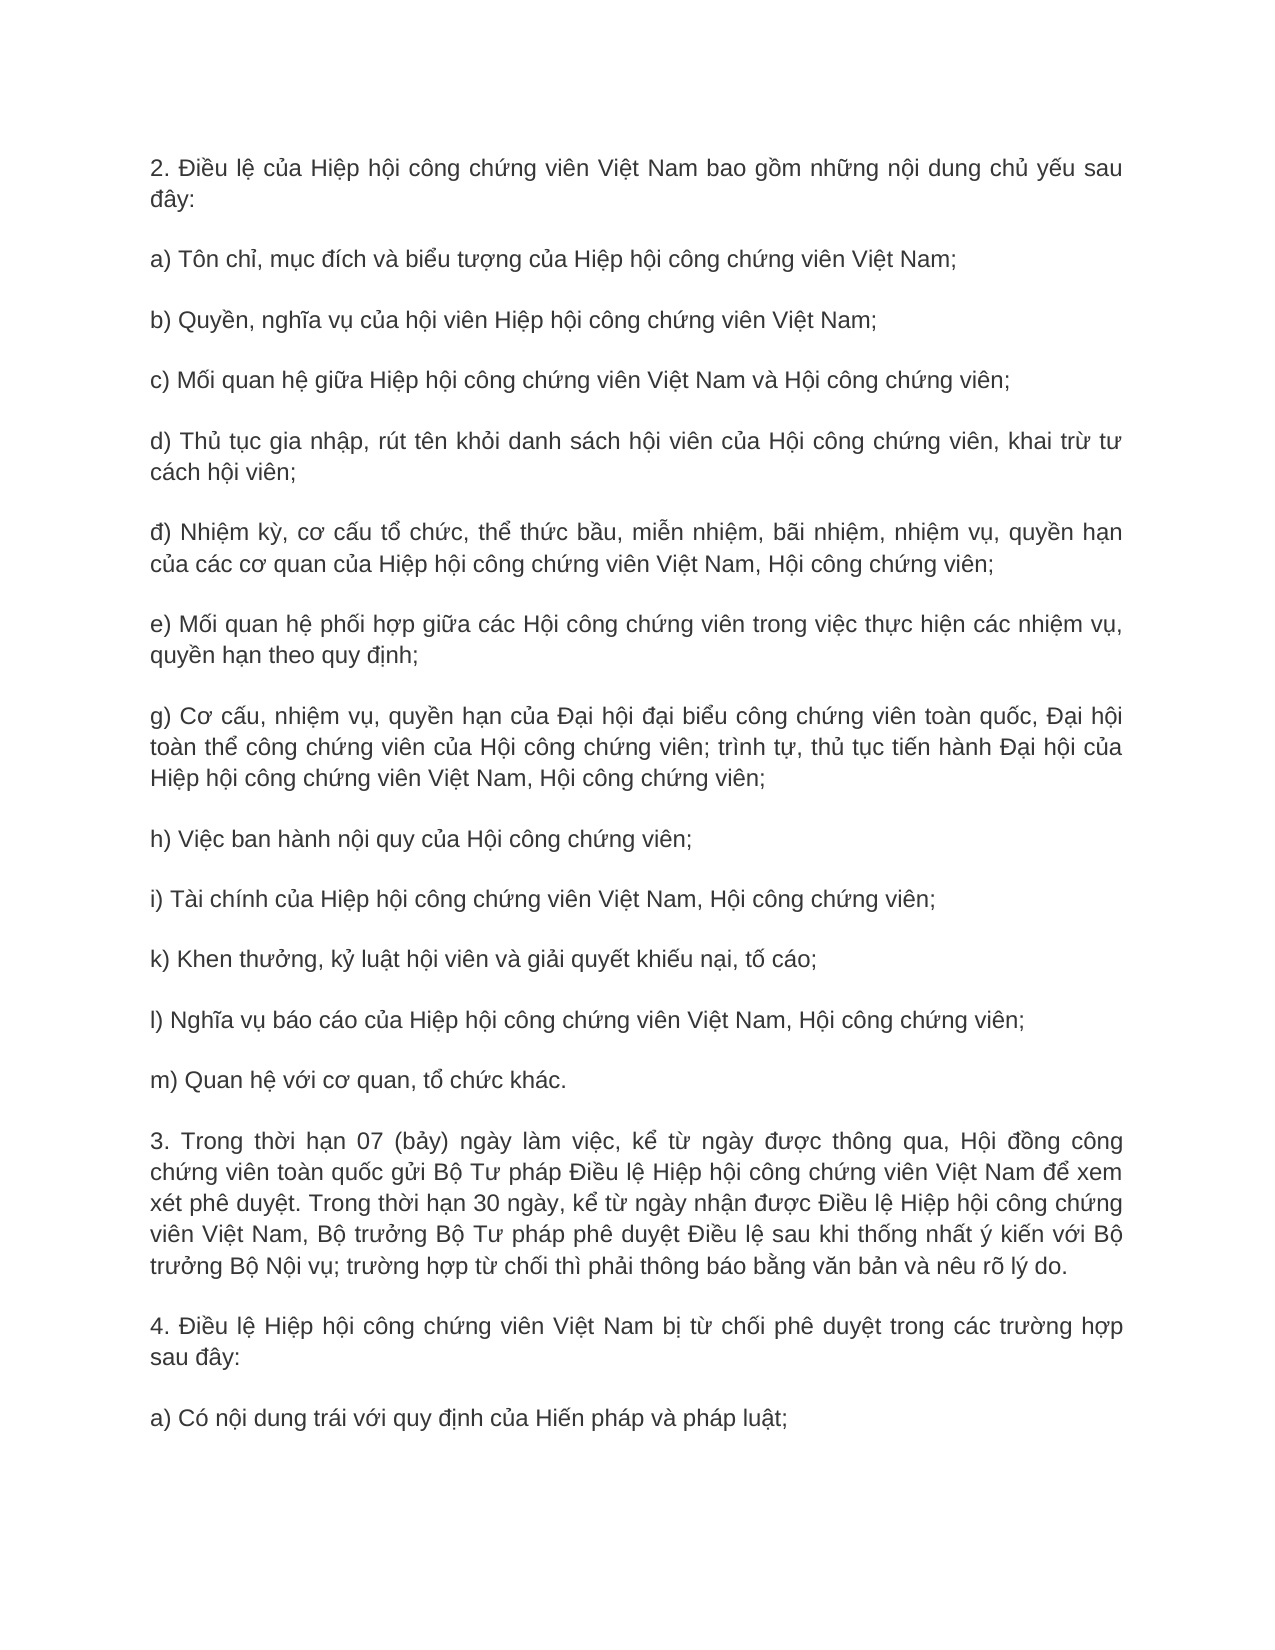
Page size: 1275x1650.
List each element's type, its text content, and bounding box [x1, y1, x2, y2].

text c) Mối quan hệ giữa Hiệp hội công chứng viên Việt Nam và Hội công chứng viên; [150, 362, 1125, 394]
text 3. Trong thời hạn 07 (bảy) ngày làm việc, kể từ ngày được thông qua, Hội đồng công chứng viên toàn quốc gửi Bộ Tư pháp Điều lệ Hiệp hội công chứng viên Việt Nam để xem xét phê duyệt. Trong thời hạn 30 ngày, kể từ ngày nhận được Điều lệ Hiệp hội công chứng viên Việt Nam, Bộ trưởng Bộ Tư pháp phê duyệt Điều lệ sau khi thống nhất ý kiến với Bộ trưởng Bộ Nội vụ; trường hợp từ chối thì phải thông báo bằng văn bản và nêu rõ lý do. [150, 1123, 1125, 1279]
text k) Khen thưởng, kỷ luật hội viên và giải quyết khiếu nại, tố cáo; [150, 942, 1125, 973]
text b) Quyền, nghĩa vụ của hội viên Hiệp hội công chứng viên Việt Nam; [150, 302, 1125, 333]
text a) Có nội dung trái với quy định của Hiến pháp và pháp luật; [150, 1400, 1125, 1431]
text a) Tôn chỉ, mục đích và biểu tượng của Hiệp hội công chứng viên Việt Nam; [150, 242, 1125, 273]
text h) Việc ban hành nội quy của Hội công chứng viên; [150, 821, 1125, 852]
text m) Quan hệ với cơ quan, tổ chức khác. [150, 1062, 1125, 1094]
text g) Cơ cấu, nhiệm vụ, quyền hạn của Đại hội đại biểu công chứng viên toàn quốc, Đại hội toàn thể công chứng viên của Hội công chứng viên; trình tự, thủ tục tiến hành Đại hội của Hiệp hội công chứng viên Việt Nam, Hội công chứng viên; [150, 698, 1125, 792]
text i) Tài chính của Hiệp hội công chứng viên Việt Nam, Hội công chứng viên; [150, 881, 1125, 912]
text đ) Nhiệm kỳ, cơ cấu tổ chức, thể thức bầu, miễn nhiệm, bãi nhiệm, nhiệm vụ, quyền hạn của các cơ quan của Hiệp hội công chứng viên Việt Nam, Hội công chứng viên; [150, 514, 1125, 577]
text 4. Điều lệ Hiệp hội công chứng viên Việt Nam bị từ chối phê duyệt trong các trường hợp sau đây: [150, 1308, 1125, 1371]
text d) Thủ tục gia nhập, rút tên khỏi danh sách hội viên của Hội công chứng viên, khai trừ tư cách hội viên; [150, 423, 1125, 485]
text e) Mối quan hệ phối hợp giữa các Hội công chứng viên trong việc thực hiện các nhiệm vụ, quyền hạn theo quy định; [150, 606, 1125, 669]
text 2. Điều lệ của Hiệp hội công chứng viên Việt Nam bao gồm những nội dung chủ yếu sau đây: [150, 150, 1125, 212]
text l) Nghĩa vụ báo cáo của Hiệp hội công chứng viên Việt Nam, Hội công chứng viên; [150, 1002, 1125, 1033]
